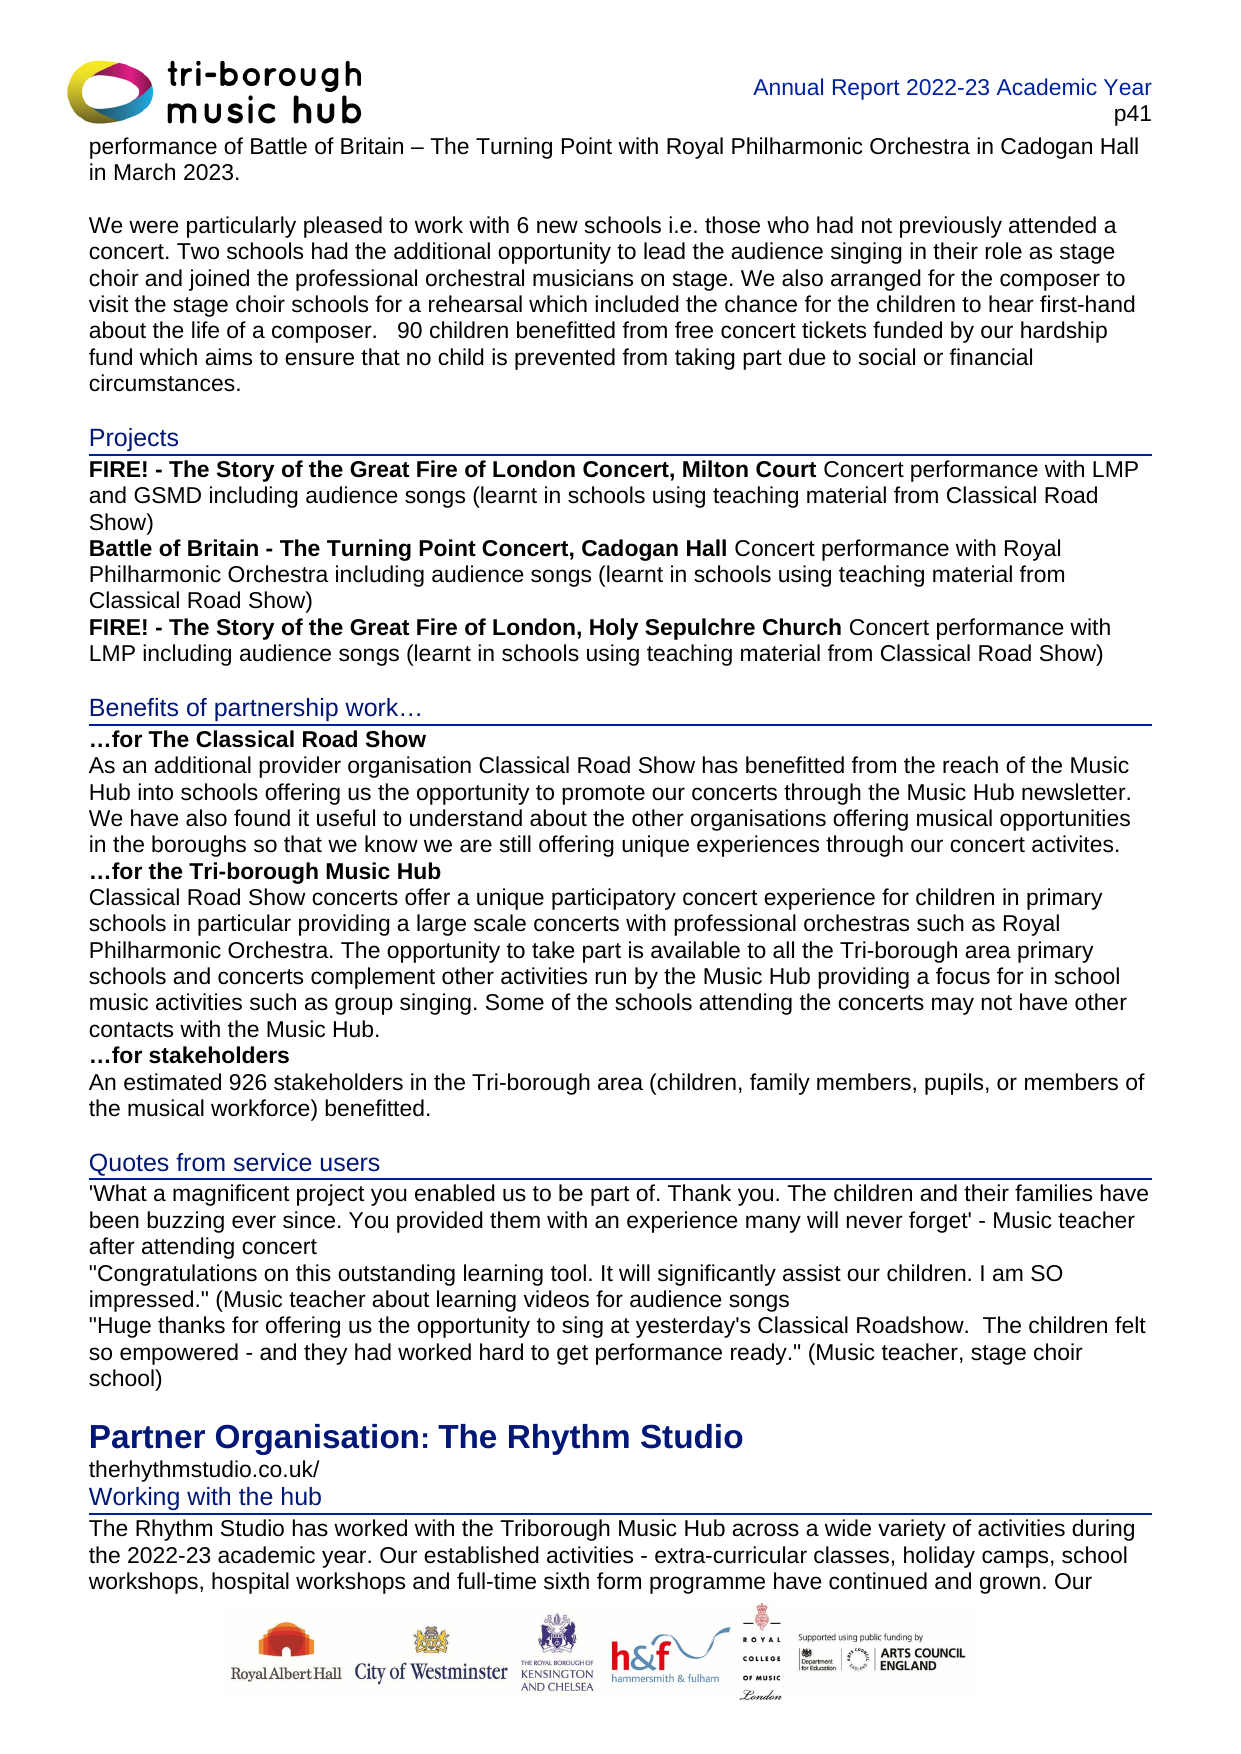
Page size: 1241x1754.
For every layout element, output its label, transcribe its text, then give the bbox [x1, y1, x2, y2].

subtitle Projects [89, 423, 1152, 454]
subtitle Partner Organisation: The Rhythm Studio [89, 1418, 1152, 1456]
text …for the Tri-borough Music Hub [89, 858, 1152, 884]
text Battle of Britain - The Turning Point Concert, Cadogan Hall Concert performance with Royal Philharmonic Orchestra including audience songs (learnt in schools using teaching material from Classical Road Show) [89, 535, 1152, 614]
text An estimated 926 stakeholders in the Tri-borough area (children, family members, pupils, or members of the musical workforce) benefitted. [89, 1068, 1152, 1121]
text 'What a magnificent project you enabled us to be part of. Thank you. The children and their families have been buzzing ever since. You provided them with an experience many will never forget' - Music teacher after attending concert [89, 1180, 1152, 1259]
text We were particularly pleased to work with 6 new schools i.e. those who had not previously attended a concert. Two schools had the additional opportunity to lead the audience singing in their role as stage choir and joined the professional orchestral musicians on stage. We also arranged for the composer to visit the stage choir schools for a rehearsal which included the chance for the children to hear first-hand about the life of a composer. 90 children benefitted from free concert tickets funded by our hardship fund which aims to ensure that no child is prevented from taking part due to social or financial circumstances. [89, 212, 1152, 396]
subtitle Benefits of partnership work… [89, 693, 1152, 724]
text FIRE! - The Story of the Great Fire of London, Holy Sepulchre Church Concert performance with LMP including audience songs (learnt in schools using teaching material from Classical Road Show) [89, 614, 1152, 667]
picture [220, 1603, 982, 1700]
text Classical Road Show concerts offer a unique participatory concert experience for children in primary schools in particular providing a large scale concerts with professional orchestras such as Royal Philharmonic Orchestra. The opportunity to take part is available to all the Tri-borough area primary schools and concerts complement other activities run by the Music Hub providing a focus for in school music activities such as group singing. Some of the schools attending the concerts may not have other contacts with the Music Hub. [89, 884, 1152, 1042]
subtitle Quotes from service users [89, 1147, 1152, 1178]
text …for stakeholders [89, 1042, 1152, 1068]
subtitle Working with the hub [89, 1482, 1152, 1513]
text "Congratulations on this outstanding learning tool. It will significantly assist our children. I am SO impressed." (Music teacher about learning videos for audience songs [89, 1259, 1152, 1312]
text "Huge thanks for offering us the opportunity to sing at yesterday's Classical Roadshow. The children felt so empowered - and they had worked hard to get performance ready." (Music teacher, stage choir school) [89, 1312, 1152, 1391]
text therhythmstudio.co.uk/ [89, 1456, 1152, 1482]
picture [58, 38, 374, 147]
text FIRE! - The Story of the Great Fire of London Concert, Milton Court Concert performance with LMP and GSMD including audience songs (learnt in schools using teaching material from Classical Road Show) [89, 456, 1152, 535]
text As an additional provider organisation Classical Road Show has benefitted from the reach of the Music Hub into schools offering us the opportunity to promote our concerts through the Music Hub newsletter. We have also found it useful to understand about the other organisations offering musical opportunities in the boroughs so that we know we are still offering unique experiences through our concert activites. [89, 752, 1152, 858]
text …for The Classical Road Show [89, 726, 1152, 752]
